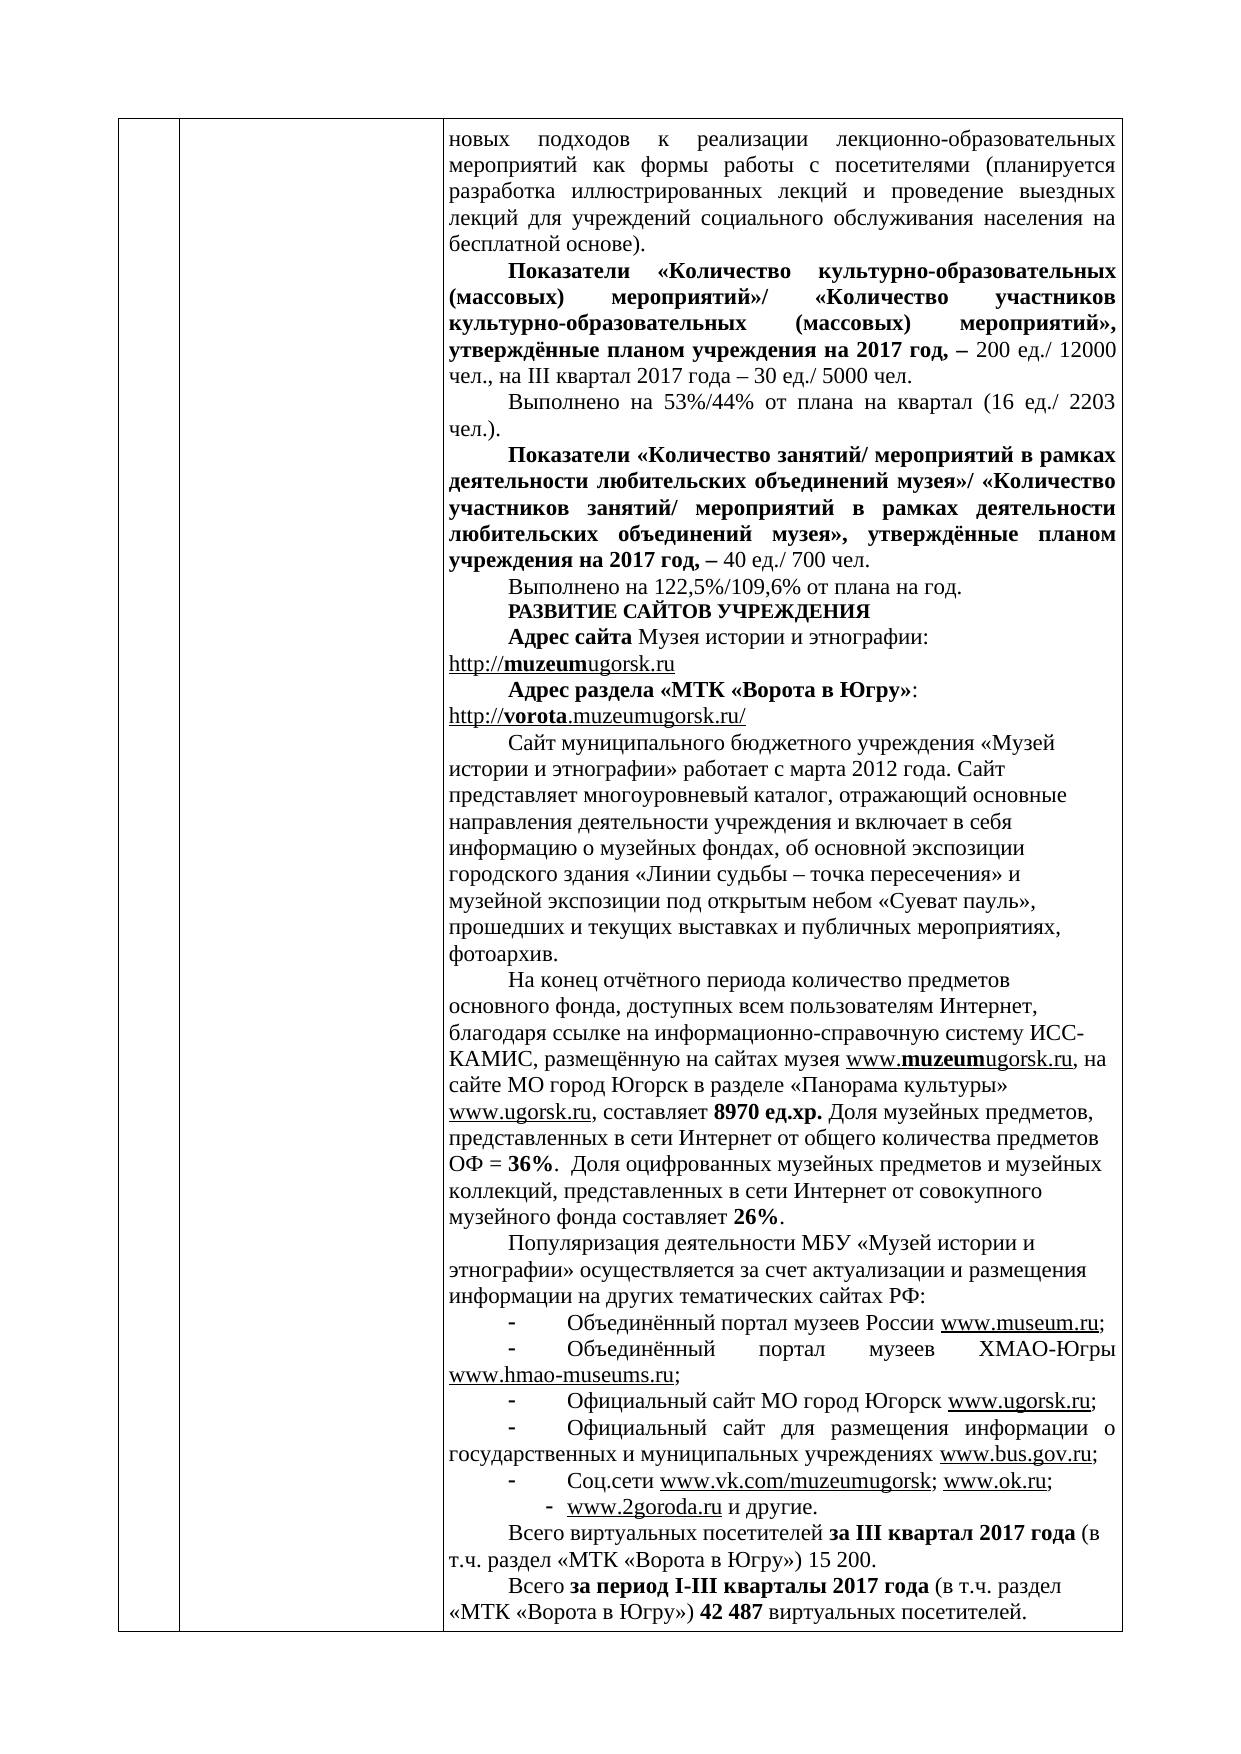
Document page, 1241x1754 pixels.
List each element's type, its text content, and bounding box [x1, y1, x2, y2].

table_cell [444, 119, 1122, 1631]
table_cell 1 [119, 119, 179, 1631]
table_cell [180, 119, 443, 1631]
